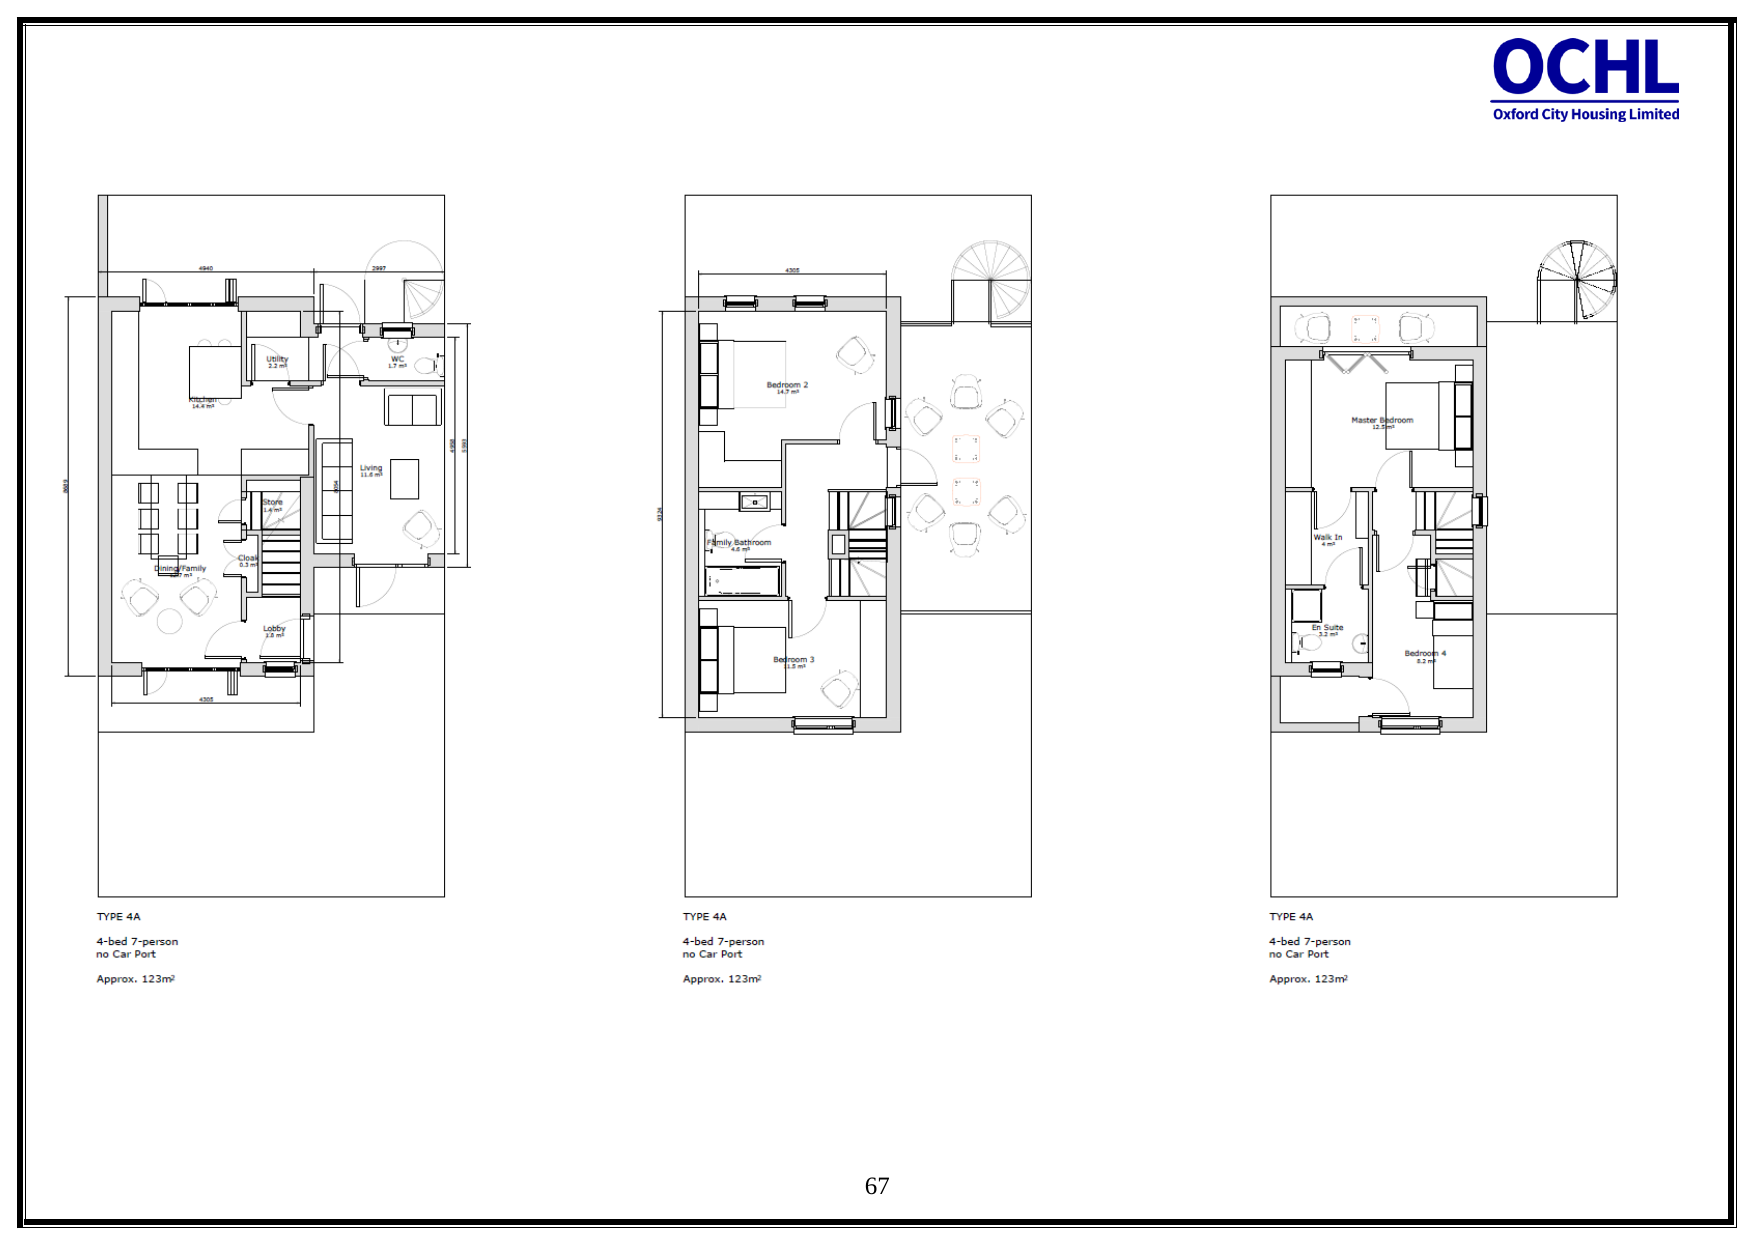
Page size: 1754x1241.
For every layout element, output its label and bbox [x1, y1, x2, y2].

picture [48, 174, 1653, 998]
picture [1490, 38, 1679, 122]
